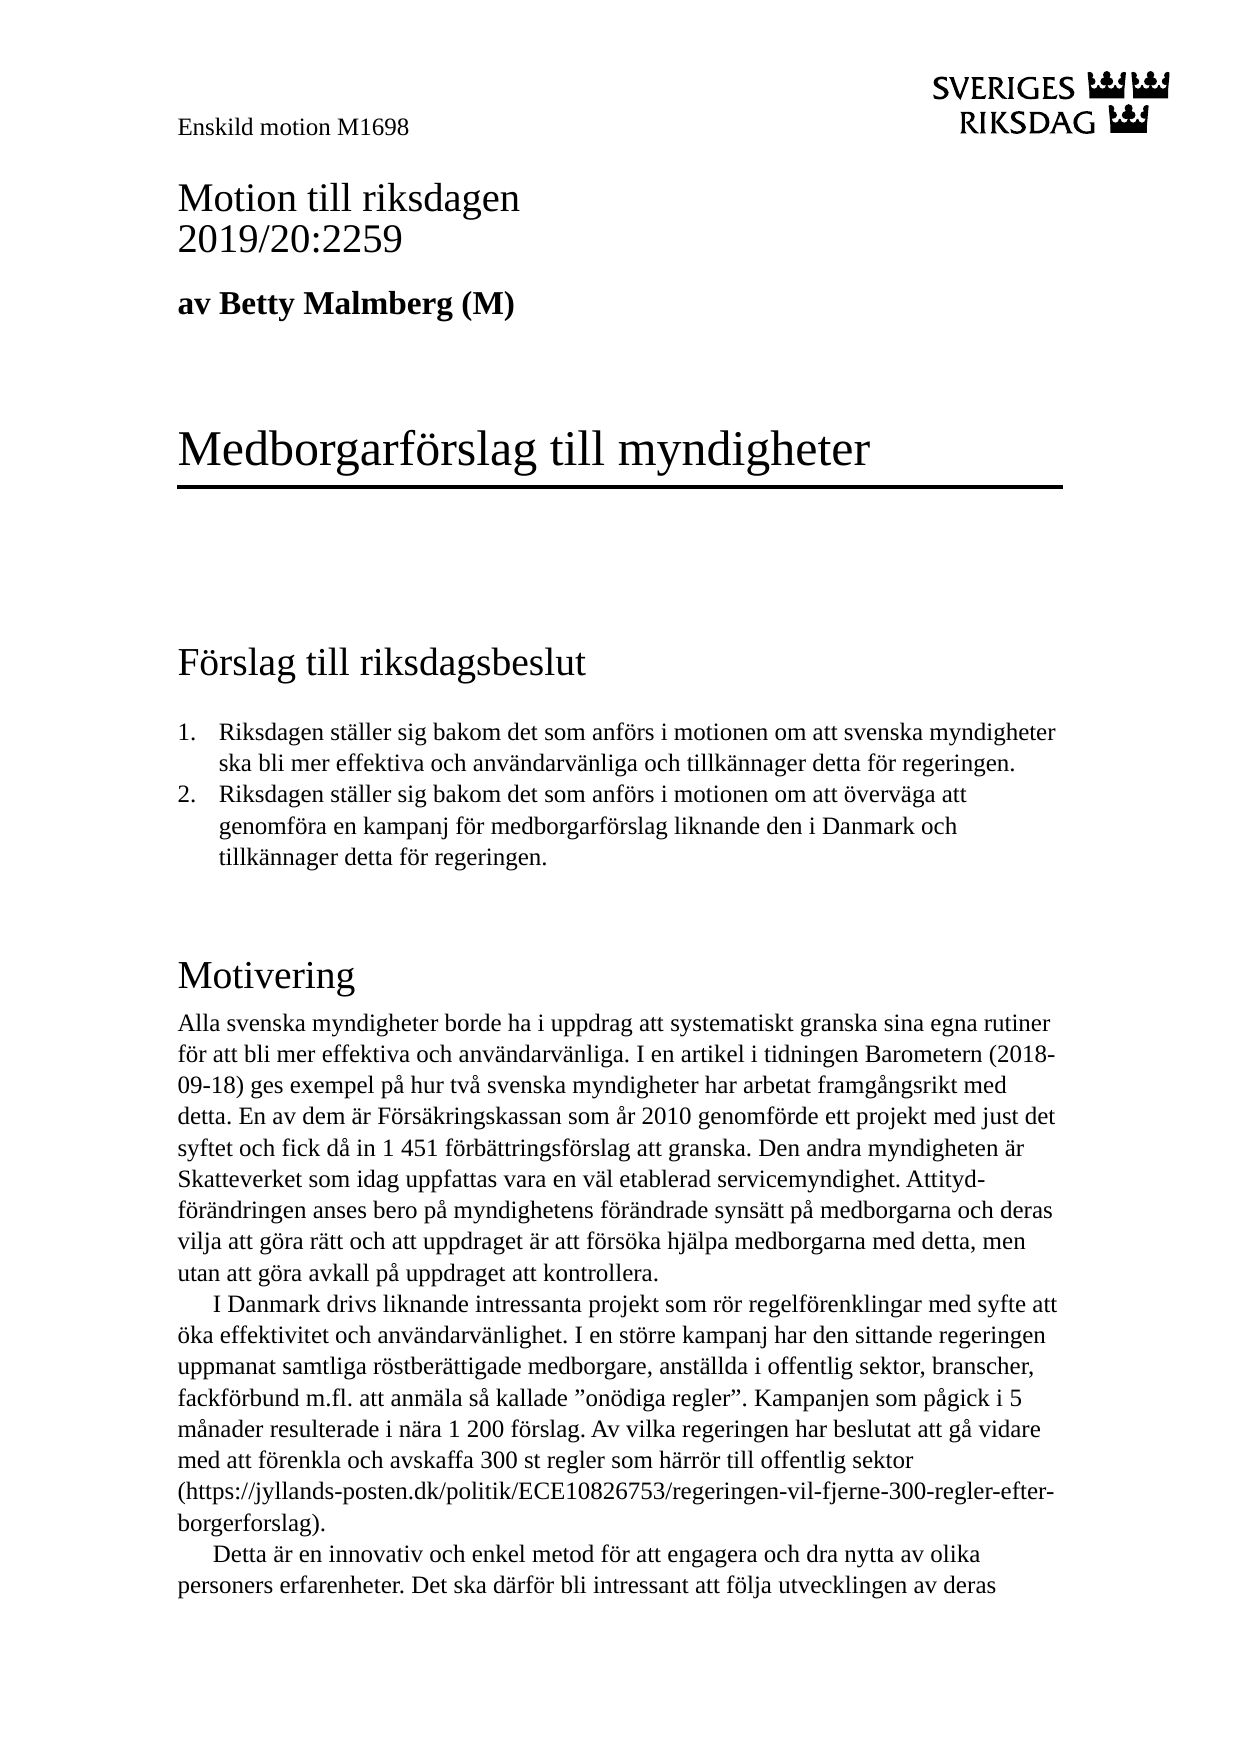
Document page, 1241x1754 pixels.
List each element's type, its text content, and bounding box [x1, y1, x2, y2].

text Alla svenska myndigheter borde ha i uppdrag att systematiskt granska sina egna rutiner för att bli mer effektiva och användarvänliga. I en artikel i tidningen Barometern (2018-09-18) ges exempel på hur två svenska myndigheter har arbetat framgångsrikt med detta. En av dem är Försäkringskassan som år 2010 genomförde ett projekt med just det syftet och fick då in 1 451 förbättringsförslag att granska. Den andra myndigheten är Skatteverket som idag uppfattas vara en väl etablerad servicemyndighet. Attitydförändringen anses bero på myndighetens förändrade synsätt på medborgarna och deras vilja att göra rätt och att uppdraget är att försöka hjälpa medborgarna med detta, men utan att göra avkall på uppdraget att kontrollera. [177, 1005, 1063, 1286]
text I Danmark drivs liknande intressanta projekt som rör regelförenklingar med syfte att öka effektivitet och användarvänlighet. I en större kampanj har den sittande regeringen uppmanat samtliga röstberättigade medborgare, anställda i offentlig sektor, branscher, fackförbund m.fl. att anmäla så kallade ”onödiga regler”. Kampanjen som pågick i 5 månader resulterade i nära 1 200 förslag. Av vilka regeringen har beslutat att gå vidare med att förenkla och avskaffa 300 st regler som härrör till offentlig sektor (https://jyllands-posten.dk/politik/ECE10826753/regeringen-vil-fjerne-300-regler-efter-borgerforslag). [177, 1286, 1063, 1536]
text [177, 1536, 1063, 1599]
